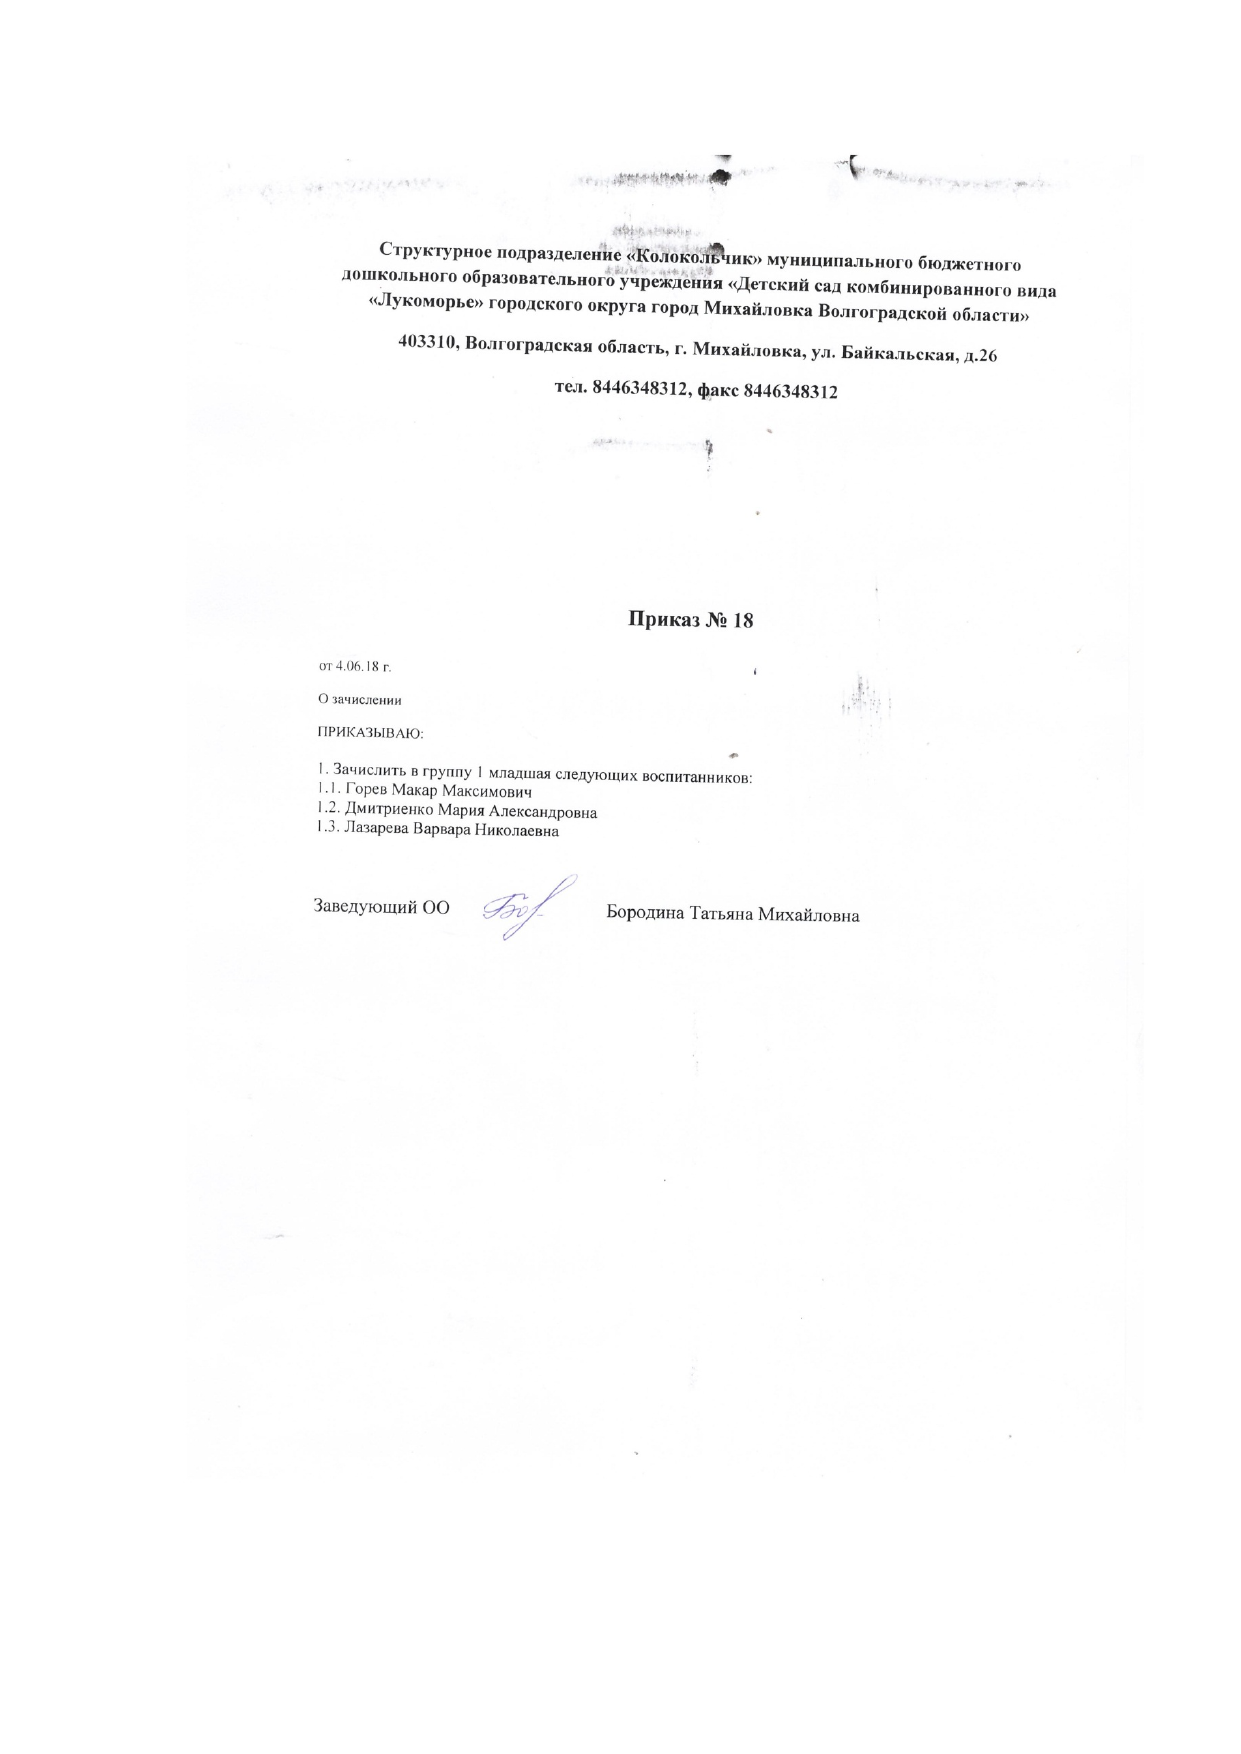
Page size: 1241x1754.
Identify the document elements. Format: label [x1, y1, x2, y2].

picture [177, 146, 1152, 1487]
